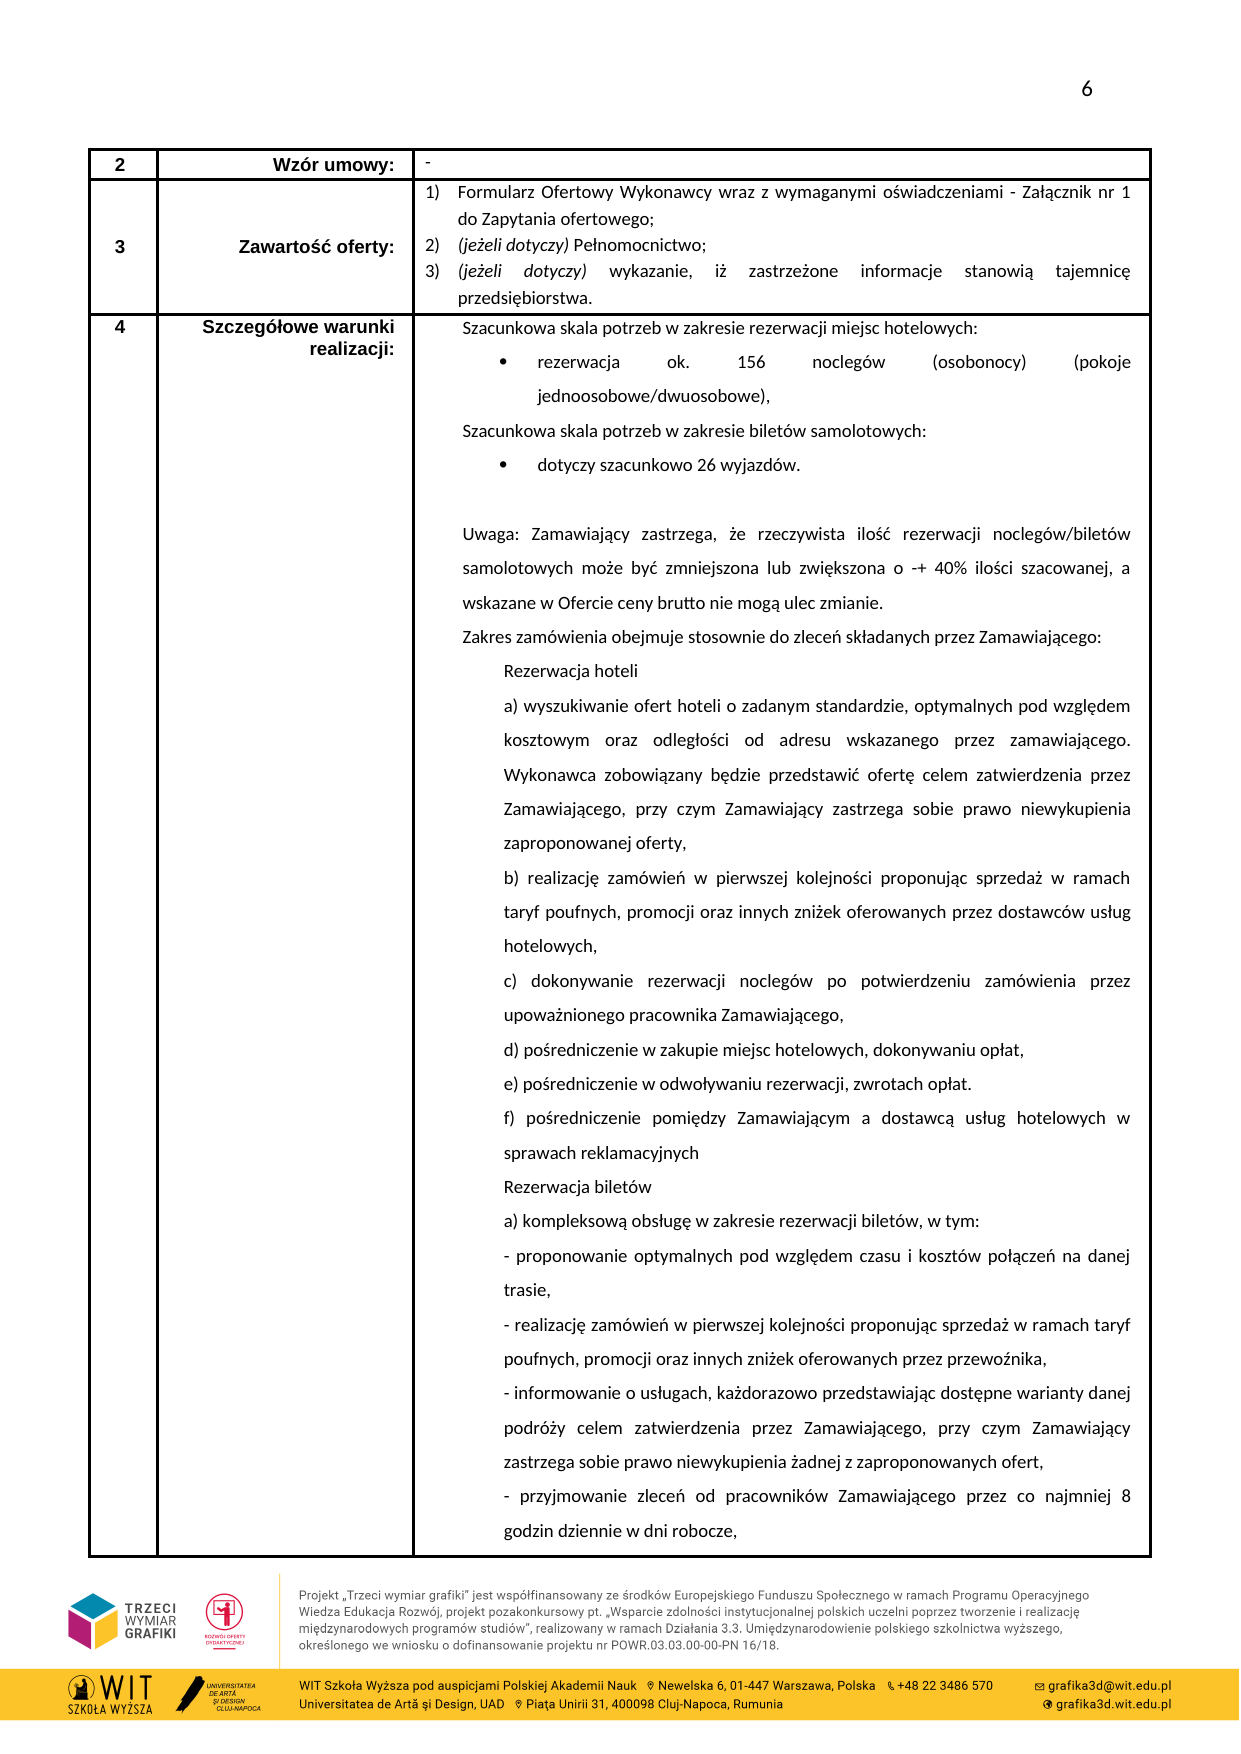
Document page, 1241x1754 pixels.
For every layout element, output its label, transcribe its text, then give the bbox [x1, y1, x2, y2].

table_cell 1) Formularz Ofertowy Wykonawcy wraz z wymaganymi oświadczeniami - Załącznik nr 1 do Zapytania ofertowego; 2) (jeżeli dotyczy) Pełnomocnictwo; 3) (jeżeli dotyczy) wykazanie, iż zastrzeżone informacje stanowią tajemnicę przedsiębiorstwa. [415, 181, 1149, 313]
table_cell 3 [91, 181, 156, 313]
table_cell 4 [91, 316, 156, 1555]
table_cell 2 [91, 151, 156, 177]
table_cell - [415, 151, 1149, 177]
table_cell Szczegółowe warunki realizacji: [159, 316, 412, 1555]
table_cell Zawartość oferty: [159, 181, 412, 313]
table_cell Wzór umowy: [159, 151, 412, 177]
picture [0, 1573, 1240, 1752]
